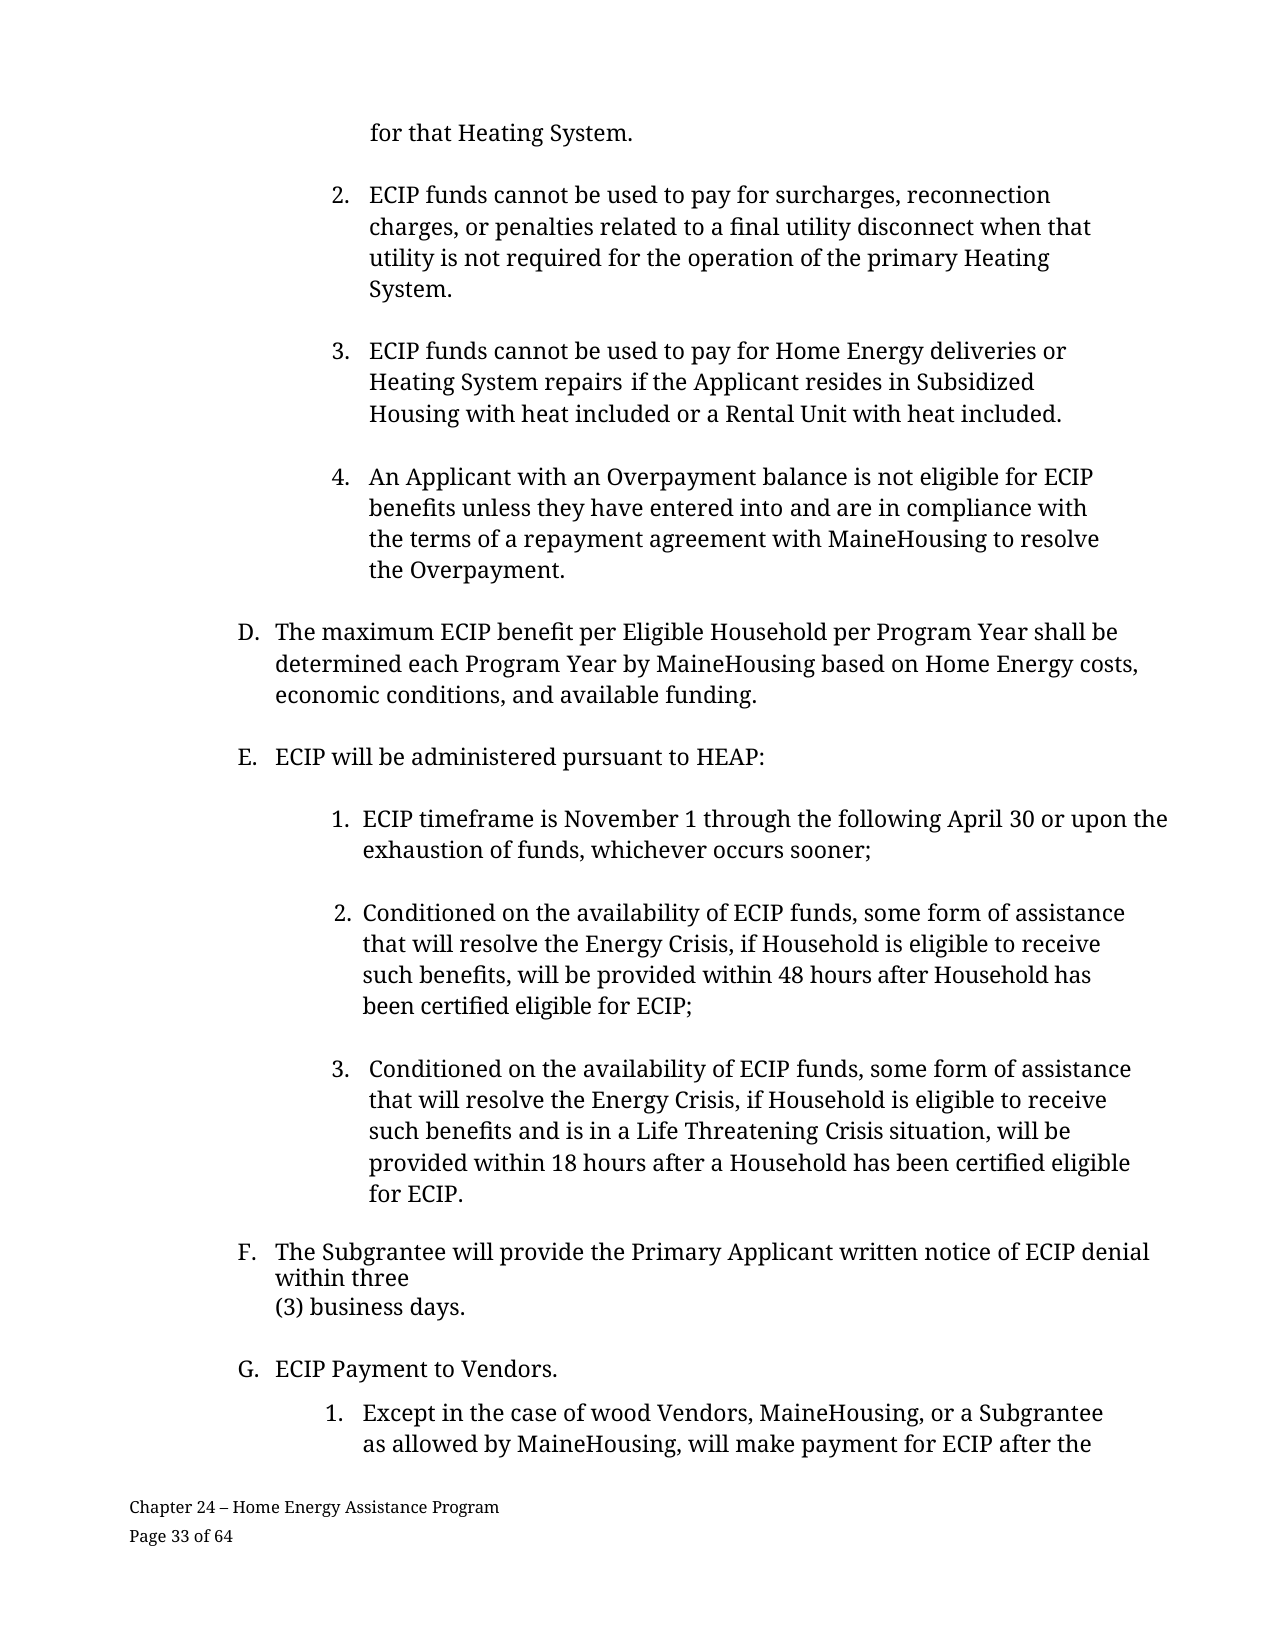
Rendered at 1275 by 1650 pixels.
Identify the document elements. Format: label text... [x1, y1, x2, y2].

list ECIP will be administered pursuant to HEAP: [237, 741, 1223, 772]
list Conditioned on the availability of ECIP funds, some form of assistance that will resolve the Energy Crisis, if Household is eligible to receive such benefits, will be provided within 48 hours after Household has been certified eligible for ECIP; [333, 896, 1135, 1021]
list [325, 1397, 1123, 1459]
list ECIP funds cannot be used to pay for surcharges, reconnection charges, or penalties related to a final utility disconnect when that utility is not required for the operation of the primary Heating System. [331, 179, 1126, 304]
list An Applicant with an Overpayment balance is not eligible for ECIP benefits unless they have entered into and are in compliance with the terms of a repayment agreement with MaineHousing to resolve the Overpayment. [331, 461, 1100, 586]
list ECIP funds cannot be used to pay for Home Energy deliveries or Heating System repairs if the Applicant resides in Subsidized Housing with heat included or a Rental Unit with heat included. [331, 335, 1111, 429]
text (3) business days. [275, 1291, 1223, 1323]
list The Subgrantee will provide the Primary Applicant written notice of ECIP denial within three [237, 1240, 1223, 1291]
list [332, 117, 1138, 148]
list ECIP Payment to Vendors. [237, 1353, 1223, 1385]
list ECIP timeframe is November 1 through the following April 30 or upon the exhaustion of funds, whichever occurs sooner; [331, 803, 1223, 866]
list Conditioned on the availability of ECIP funds, some form of assistance that will resolve the Energy Crisis, if Household is eligible to receive such benefits and is in a Life Threatening Crisis situation, will be provided within 18 hours after a Household has been certified eligible for ECIP. [331, 1053, 1141, 1209]
list The maximum ECIP benefit per Eligible Household per Program Year shall be determined each Program Year by MaineHousing based on Home Energy costs, economic conditions, and available funding. [237, 616, 1142, 710]
